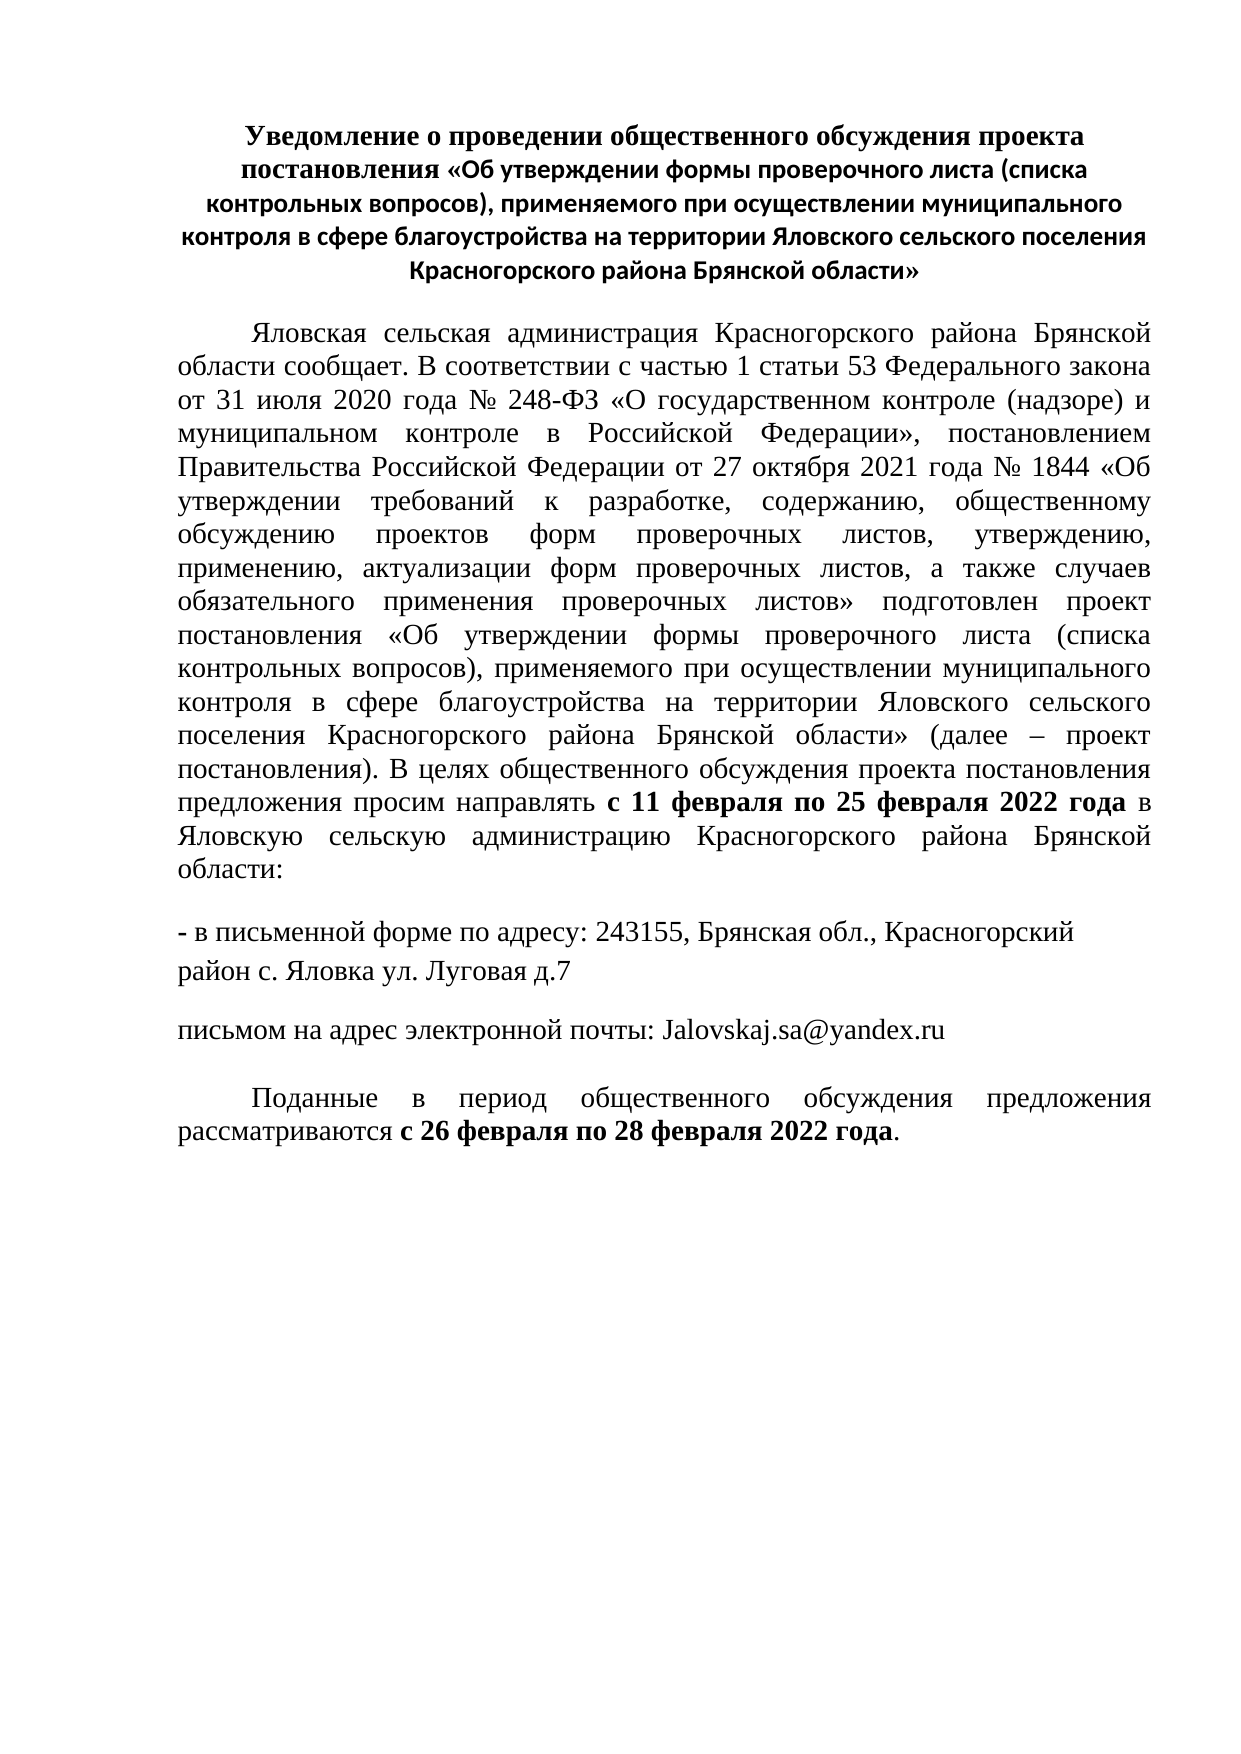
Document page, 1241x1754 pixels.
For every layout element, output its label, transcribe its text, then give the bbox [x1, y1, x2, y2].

text письмом на адрес электронной почты: Jalovskaj.sa@yandex.ru [177, 1012, 1152, 1046]
text - в письменной форме по адресу: 243155, Брянская обл., Красногорский район с. Яловка ул. Луговая д.7 [177, 914, 1152, 986]
text Поданные в период общественного обсуждения предложения рассматриваются с 26 февраля по 28 февраля 2022 года. [177, 1080, 1152, 1147]
text Яловская сельская администрация Красногорского района Брянской области сообщает. В соответствии с частью 1 статьи 53 Федерального закона от 31 июля 2020 года № 248-ФЗ «О государственном контроле (надзоре) и муниципальном контроле в Российской Федерации», постановлением Правительства Российской Федерации от 27 октября 2021 года № 1844 «Об утверждении требований к разработке, содержанию, общественному обсуждению проектов форм проверочных листов, утверждению, применению, актуализации форм проверочных листов, а также случаев обязательного применения проверочных листов» подготовлен проект постановления «Об утверждении формы проверочного листа (списка контрольных вопросов), применяемого при осуществлении муниципального контроля в сфере благоустройства на территории Яловского сельского поселения Красногорского района Брянской области» (далее – проект постановления). В целях общественного обсуждения проекта постановления предложения просим направлять с 11 февраля по 25 февраля 2022 года в Яловскую сельскую администрацию Красногорского района Брянской области: [177, 315, 1152, 885]
text Уведомление о проведении общественного обсуждения проекта постановления «Об утверждении формы проверочного листа (списка контрольных вопросов), применяемого при осуществлении муниципального контроля в сфере благоустройства на территории Яловского сельского поселения Красногорского района Брянской области» [177, 118, 1152, 286]
